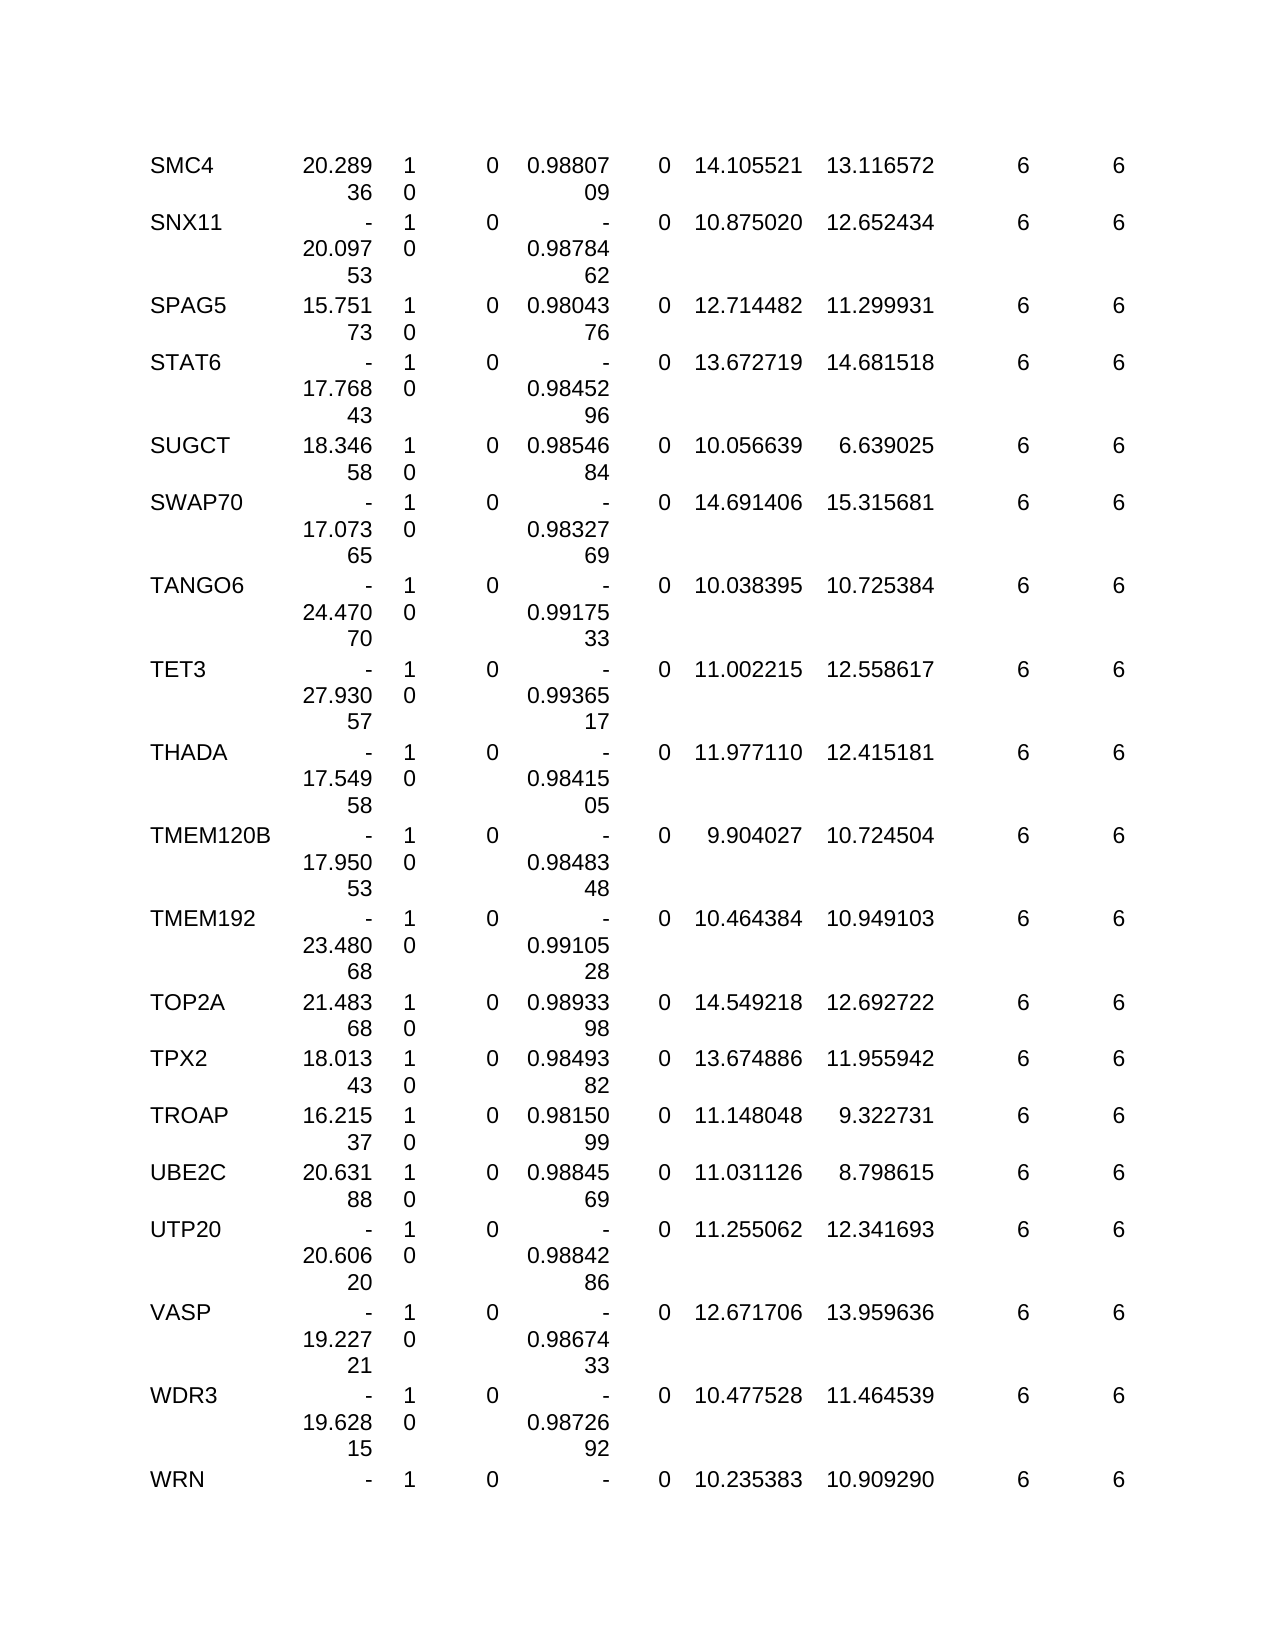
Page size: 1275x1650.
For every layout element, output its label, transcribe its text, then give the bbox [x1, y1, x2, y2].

table_cell UBE2C [139, 1157, 283, 1214]
table_cell 6 [945, 570, 1041, 653]
table_cell 16.21537 [283, 1100, 383, 1157]
table_cell 10.477528 [682, 1380, 814, 1464]
table_cell 8.798615 [814, 1157, 945, 1214]
table_cell 13.672719 [682, 347, 814, 430]
table_cell -15.88713 [283, 1464, 383, 1494]
table_cell 0 [427, 430, 510, 487]
table_cell 0 [427, 1100, 510, 1157]
table_cell SWAP70 [139, 487, 283, 570]
table_cell 6 [1041, 903, 1136, 986]
table_cell 0 [427, 903, 510, 986]
table_cell 12.652434 [814, 207, 945, 290]
table_cell 6 [1041, 347, 1136, 430]
table_cell 6 [945, 654, 1041, 737]
table_cell 10 [384, 347, 427, 430]
table_cell -0.9807601 [510, 1464, 621, 1494]
table_cell 6 [1041, 290, 1136, 347]
table_cell 0 [427, 487, 510, 570]
table_cell 0 [427, 1297, 510, 1380]
table_cell -0.9845296 [510, 347, 621, 430]
table_cell 6 [1041, 820, 1136, 903]
table_cell -17.54958 [283, 737, 383, 820]
table_cell 10.875020 [682, 207, 814, 290]
table_cell 12.415181 [814, 737, 945, 820]
table_cell 6 [945, 903, 1041, 986]
table_cell 0.9880709 [510, 150, 621, 207]
table_cell 10.056639 [682, 430, 814, 487]
table_cell 0.9815099 [510, 1100, 621, 1157]
table_cell 0 [427, 290, 510, 347]
table_cell -20.60620 [283, 1214, 383, 1297]
table_cell WRN [139, 1464, 283, 1494]
table_cell 6 [945, 737, 1041, 820]
table_cell 0 [427, 150, 510, 207]
table_cell -24.47070 [283, 570, 383, 653]
table_cell 21.48368 [283, 986, 383, 1043]
table_cell 0 [621, 820, 682, 903]
table_cell 0 [621, 290, 682, 347]
table_cell 6 [945, 487, 1041, 570]
table_cell 0 [427, 737, 510, 820]
table_cell 18.34658 [283, 430, 383, 487]
table_cell TOP2A [139, 986, 283, 1043]
table_cell 0 [427, 986, 510, 1043]
table_cell 14.691406 [682, 487, 814, 570]
table_cell 6 [1041, 570, 1136, 653]
table_cell 0 [621, 986, 682, 1043]
table_cell 0 [621, 207, 682, 290]
table_cell -20.09753 [283, 207, 383, 290]
table_cell 11.299931 [814, 290, 945, 347]
table_cell WDR3 [139, 1380, 283, 1464]
table_cell 12.671706 [682, 1297, 814, 1380]
table_cell -0.9878462 [510, 207, 621, 290]
table_cell 20.28936 [283, 150, 383, 207]
table_cell SNX11 [139, 207, 283, 290]
table_cell 13.116572 [814, 150, 945, 207]
table_cell -0.9867433 [510, 1297, 621, 1380]
table_cell VASP [139, 1297, 283, 1380]
table_cell -19.22721 [283, 1297, 383, 1380]
table_cell TET3 [139, 654, 283, 737]
table_cell 15.315681 [814, 487, 945, 570]
table_cell 6 [1041, 150, 1136, 207]
table_cell 0 [427, 820, 510, 903]
table_cell -23.48068 [283, 903, 383, 986]
table_cell 6 [945, 430, 1041, 487]
table_cell 11.002215 [682, 654, 814, 737]
table_cell 6 [1041, 430, 1136, 487]
table_cell 10 [384, 1214, 427, 1297]
table_cell THADA [139, 737, 283, 820]
table_cell 6 [1041, 1297, 1136, 1380]
table_cell 0.9893398 [510, 986, 621, 1043]
table_cell 6 [945, 150, 1041, 207]
table_cell 6 [945, 1043, 1041, 1100]
table_cell 0.9884569 [510, 1157, 621, 1214]
table_cell 11.031126 [682, 1157, 814, 1214]
table_cell 0 [427, 1464, 510, 1494]
table_cell 10 [384, 1100, 427, 1157]
table_cell 0 [427, 347, 510, 430]
table_cell 0 [621, 487, 682, 570]
table_cell 10.464384 [682, 903, 814, 986]
table_cell 0 [621, 430, 682, 487]
table_cell 0 [621, 347, 682, 430]
table_cell SMC4 [139, 150, 283, 207]
table_cell 0 [621, 654, 682, 737]
table_cell 10.038395 [682, 570, 814, 653]
table_cell 6 [945, 1297, 1041, 1380]
table_cell 0 [427, 1380, 510, 1464]
table_cell 10 [384, 903, 427, 986]
table_cell 10 [384, 1464, 427, 1494]
table_cell SUGCT [139, 430, 283, 487]
table_cell -0.9936517 [510, 654, 621, 737]
table_cell 10 [384, 1043, 427, 1100]
table_cell 10 [384, 1297, 427, 1380]
table_cell -0.9832769 [510, 487, 621, 570]
table_cell -0.9884286 [510, 1214, 621, 1297]
table_cell 14.549218 [682, 986, 814, 1043]
table_cell TMEM120B [139, 820, 283, 903]
table_cell 10 [384, 290, 427, 347]
table_cell 10 [384, 1157, 427, 1214]
table_cell -17.76843 [283, 347, 383, 430]
table_cell 10 [384, 1380, 427, 1464]
table_cell 0 [621, 1100, 682, 1157]
table_cell SPAG5 [139, 290, 283, 347]
table_cell 0 [427, 570, 510, 653]
table_cell 6 [945, 290, 1041, 347]
table_cell 9.322731 [814, 1100, 945, 1157]
table_cell 10.235383 [682, 1464, 814, 1494]
table_cell 6 [945, 1157, 1041, 1214]
table_cell 6 [1041, 487, 1136, 570]
table_cell 10 [384, 570, 427, 653]
table_cell 10 [384, 737, 427, 820]
table_cell 0 [621, 737, 682, 820]
table_cell 11.955942 [814, 1043, 945, 1100]
table_cell 0 [427, 207, 510, 290]
table_cell 0 [621, 1380, 682, 1464]
table_cell UTP20 [139, 1214, 283, 1297]
table_cell -19.62815 [283, 1380, 383, 1464]
table_cell 0.9849382 [510, 1043, 621, 1100]
table_cell 10.909290 [814, 1464, 945, 1494]
table_cell 15.75173 [283, 290, 383, 347]
table_cell 6 [1041, 1157, 1136, 1214]
table_cell TROAP [139, 1100, 283, 1157]
table_cell 10 [384, 820, 427, 903]
table_cell 0 [621, 1157, 682, 1214]
table_cell 0.9804376 [510, 290, 621, 347]
table_cell 10.949103 [814, 903, 945, 986]
table_cell 13.674886 [682, 1043, 814, 1100]
table_cell 11.977110 [682, 737, 814, 820]
table_cell 6 [945, 1214, 1041, 1297]
table_cell 10.724504 [814, 820, 945, 903]
table_cell -27.93057 [283, 654, 383, 737]
table_cell STAT6 [139, 347, 283, 430]
table_cell 10 [384, 207, 427, 290]
table_cell 0 [427, 654, 510, 737]
table_cell 0 [621, 570, 682, 653]
table_cell -0.9917533 [510, 570, 621, 653]
table_cell 6 [1041, 1043, 1136, 1100]
table_cell -0.9872692 [510, 1380, 621, 1464]
table_cell 10 [384, 654, 427, 737]
table_cell TANGO6 [139, 570, 283, 653]
table_cell 6 [1041, 1214, 1136, 1297]
table_cell 0.9854684 [510, 430, 621, 487]
table_cell 0 [621, 1297, 682, 1380]
table_cell 6 [945, 986, 1041, 1043]
table_cell 0 [621, 150, 682, 207]
table_cell 6 [945, 207, 1041, 290]
table_cell 6 [1041, 1464, 1136, 1494]
table_cell 11.255062 [682, 1214, 814, 1297]
table_cell 0 [621, 1214, 682, 1297]
table_cell -0.9848348 [510, 820, 621, 903]
table_cell 10 [384, 150, 427, 207]
table_cell 6 [945, 820, 1041, 903]
table_cell 6 [945, 347, 1041, 430]
table_cell 20.63188 [283, 1157, 383, 1214]
table_cell 12.558617 [814, 654, 945, 737]
table_cell 6 [1041, 1100, 1136, 1157]
table_cell TPX2 [139, 1043, 283, 1100]
table_cell 10.725384 [814, 570, 945, 653]
table_cell 6 [1041, 654, 1136, 737]
table_cell 6 [1041, 986, 1136, 1043]
table_cell 6 [1041, 207, 1136, 290]
table_cell -17.07365 [283, 487, 383, 570]
table_cell -17.95053 [283, 820, 383, 903]
table_cell 18.01343 [283, 1043, 383, 1100]
table_cell 12.714482 [682, 290, 814, 347]
table_cell 0 [427, 1214, 510, 1297]
table_cell 11.464539 [814, 1380, 945, 1464]
table_cell 9.904027 [682, 820, 814, 903]
table_cell 14.681518 [814, 347, 945, 430]
table_cell 0 [427, 1043, 510, 1100]
table_cell 12.692722 [814, 986, 945, 1043]
table_cell 13.959636 [814, 1297, 945, 1380]
table_cell 10 [384, 430, 427, 487]
table_cell -0.9841505 [510, 737, 621, 820]
table_cell -0.9910528 [510, 903, 621, 986]
table_cell 6.639025 [814, 430, 945, 487]
table_cell 6 [945, 1464, 1041, 1494]
table_cell 10 [384, 986, 427, 1043]
table_cell 11.148048 [682, 1100, 814, 1157]
table_cell 0 [621, 1043, 682, 1100]
table_cell 6 [1041, 1380, 1136, 1464]
table_cell 14.105521 [682, 150, 814, 207]
table_cell 0 [621, 1464, 682, 1494]
table_cell 12.341693 [814, 1214, 945, 1297]
table_cell 6 [945, 1100, 1041, 1157]
table_cell 0 [621, 903, 682, 986]
table_cell 10 [384, 487, 427, 570]
table_cell 0 [427, 1157, 510, 1214]
table_cell 6 [1041, 737, 1136, 820]
table_cell 6 [945, 1380, 1041, 1464]
table_cell TMEM192 [139, 903, 283, 986]
